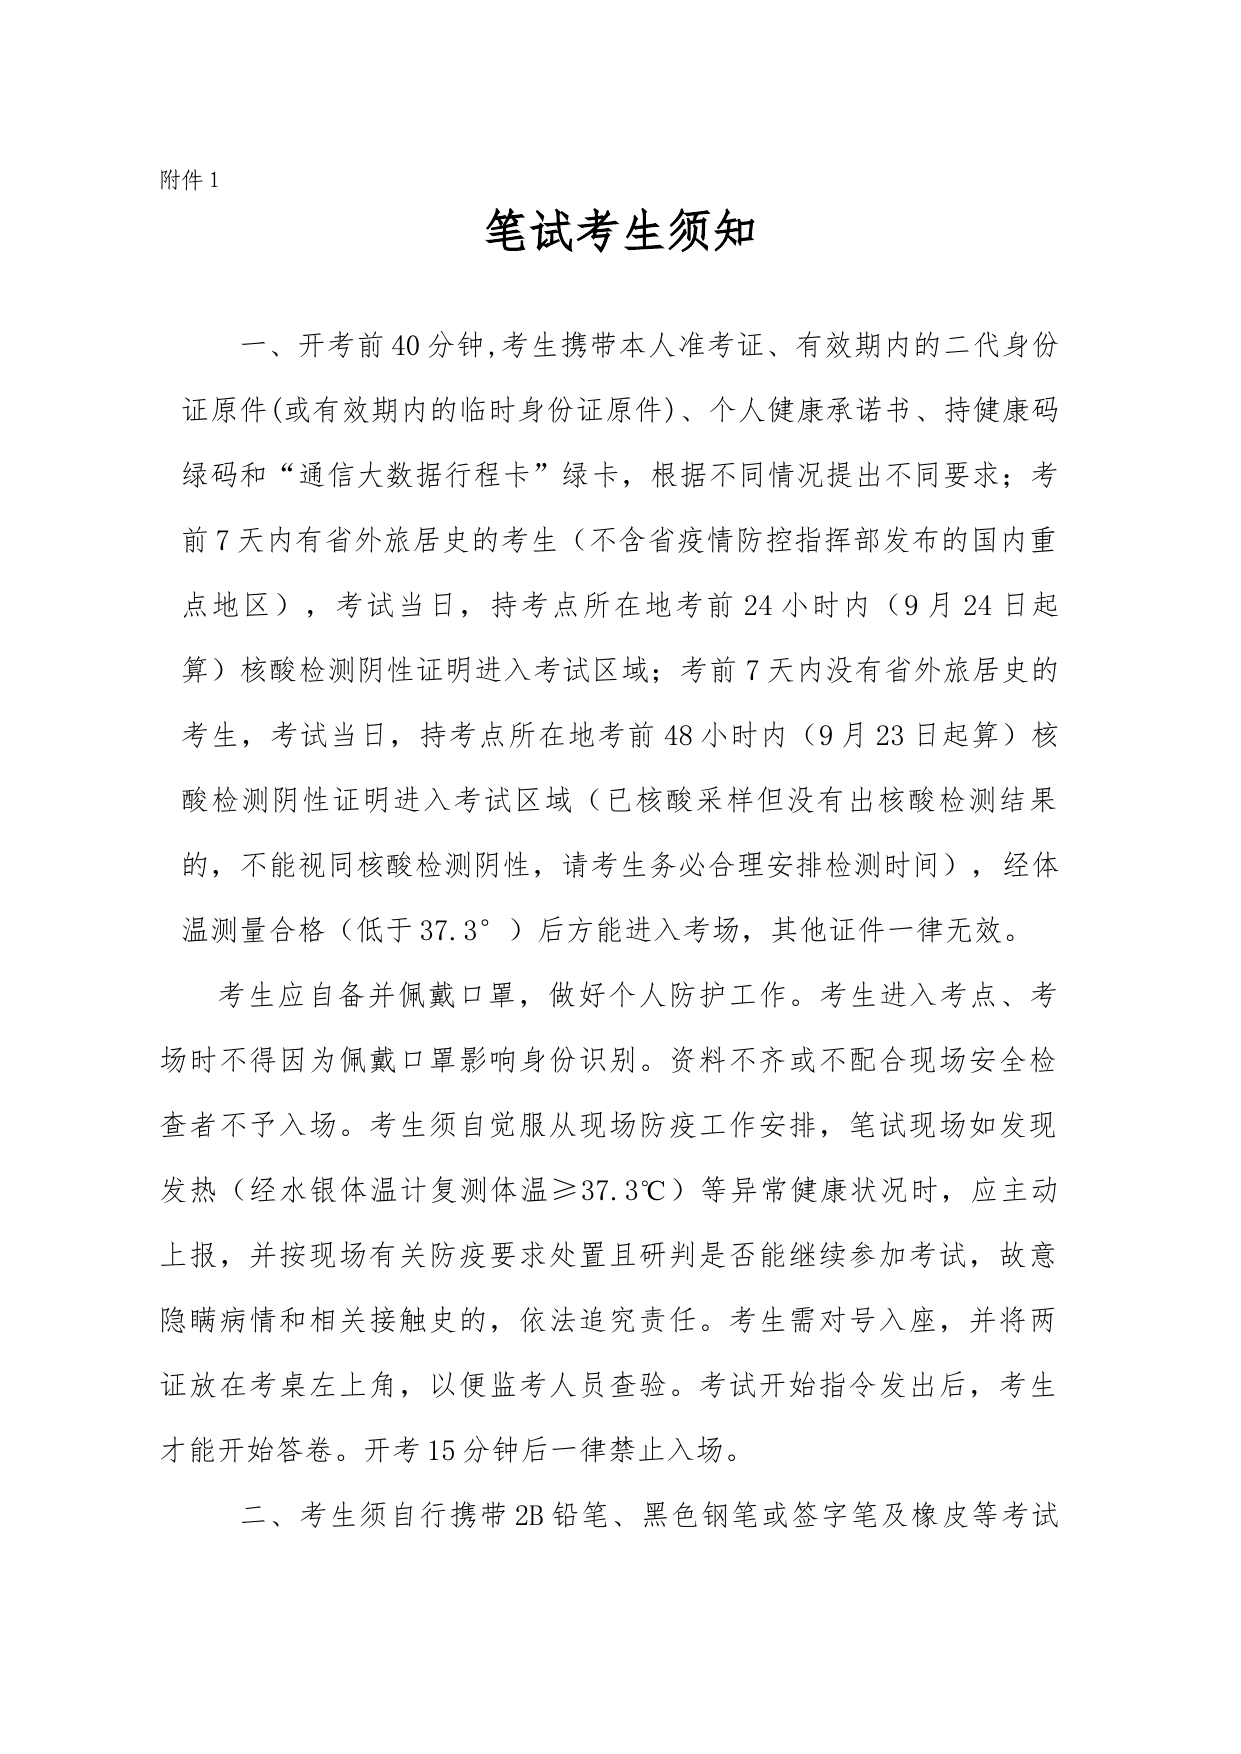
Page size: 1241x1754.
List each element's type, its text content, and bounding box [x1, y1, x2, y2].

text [180, 1481, 1060, 1546]
text 笔试考生须知 [158, 194, 1082, 259]
list 开考前40分钟,考生携带本人准考证、有效期内的二代身份证原件(或有效期内的临时身份证原件)、个人健康承诺书、持健康码绿码和“通信大数据行程卡”绿卡，根据不同情况提出不同要求；考前7天内有省外旅居史的考生（不含省疫情防控指挥部发布的国内重点地区），考试当日，持考点所在地考前24小时内（9月24日起算）核酸检测阴性证明进入考试区域；考前7天内没有省外旅居史的考生，考试当日，持考点所在地考前48小时内（9月23日起算）核酸检测阴性证明进入考试区域（已核酸采样但没有出核酸检测结果的，不能视同核酸检测阴性，请考生务必合理安排检测时间），经体温测量合格（低于37.3°）后方能进入考场，其他证件一律无效。 [180, 311, 1060, 961]
text 附件1 [158, 162, 1082, 194]
list 考生应自备并佩戴口罩，做好个人防护工作。考生进入考点、考场时不得因为佩戴口罩影响身份识别。资料不齐或不配合现场安全检查者不予入场。考生须自觉服从现场防疫工作安排，笔试现场如发现发热（经水银体温计复测体温≥37.3℃）等异常健康状况时，应主动上报，并按现场有关防疫要求处置且研判是否能继续参加考试，故意隐瞒病情和相关接触史的，依法追究责任。考生需对号入座，并将两证放在考桌左上角，以便监考人员查验。考试开始指令发出后，考生才能开始答卷。开考15分钟后一律禁止入场。 [158, 961, 1060, 1481]
